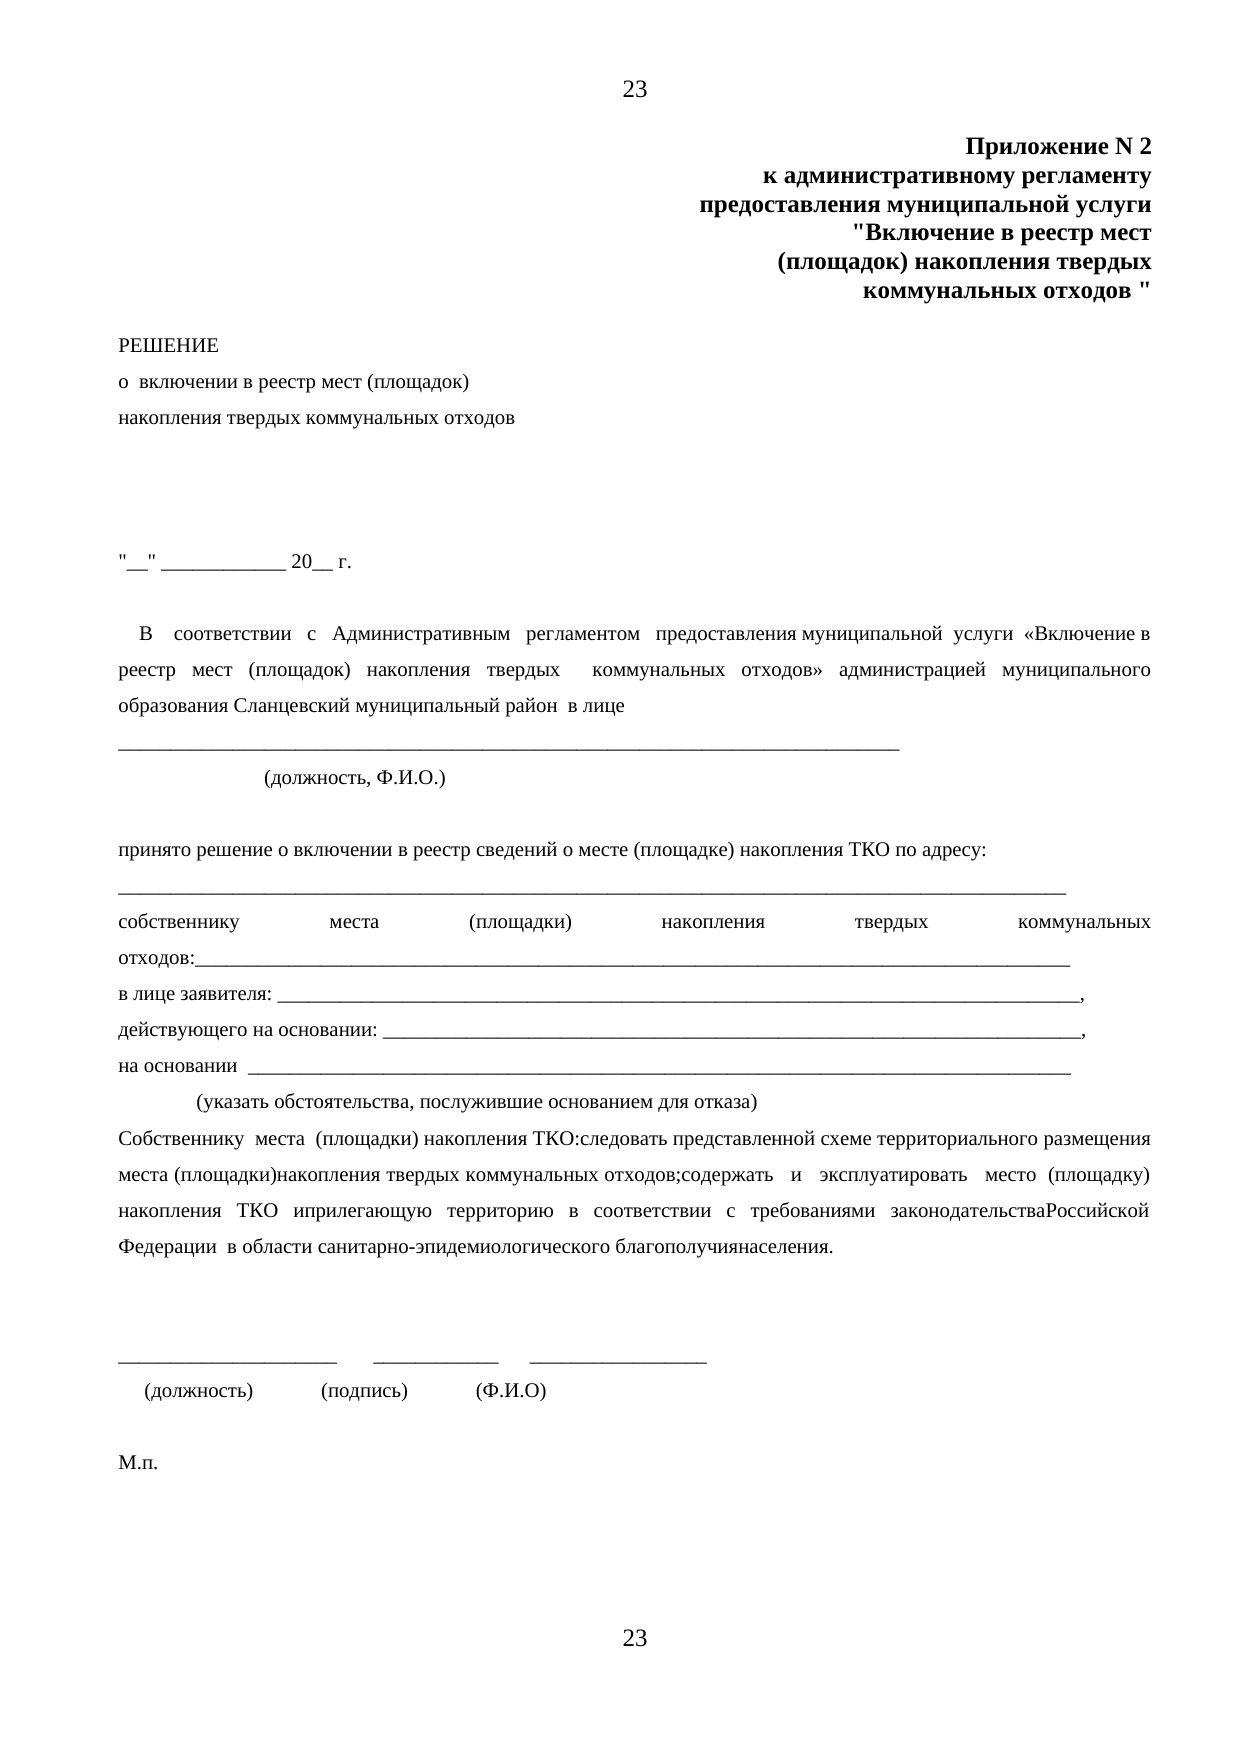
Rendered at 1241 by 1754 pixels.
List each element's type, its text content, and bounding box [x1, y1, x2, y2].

subtitle В соответствии с Административным регламентом предоставления муниципальной услуги «Включение в реестр мест (площадок) накопления твердых коммунальных отходов» администрацией муниципального образования Сланцевский муниципальный район в лице [118, 621, 1152, 717]
subtitle РЕШЕНИЕ [118, 332, 1152, 357]
subtitle накопления твердых коммунальных отходов [118, 404, 1152, 429]
text (площадок) накопления твердых [118, 246, 1152, 275]
subtitle о включении в реестр мест (площадок) [118, 368, 1152, 393]
subtitle "__" ____________ 20__ г. [118, 549, 1152, 573]
subtitle на основании _______________________________________________________________________________ [118, 1053, 1152, 1077]
subtitle принято решение о включении в реестр сведений о месте (площадке) накопления ТКО по адресу: [118, 837, 1152, 861]
subtitle (указать обстоятельства, послужившие основанием для отказа) [118, 1089, 1152, 1113]
subtitle собственнику места (площадки) накопления твердых коммунальных отходов:____________________________________________________________________________________ [118, 909, 1152, 969]
text предоставления муниципальной услуги [118, 189, 1152, 217]
subtitle в лице заявителя: _____________________________________________________________________________, [118, 981, 1152, 1005]
text "Включение в реестр мест [118, 217, 1152, 246]
subtitle (должность) (подпись) (Ф.И.О) [118, 1378, 1152, 1402]
subtitle действующего на основании: ___________________________________________________________________, [118, 1017, 1152, 1041]
text Приложение N 2 [118, 131, 1152, 160]
subtitle ___________________________________________________________________________________________ [118, 873, 1152, 897]
subtitle Собственнику места (площадки) накопления ТКО:следовать представленной схеме территориального размещения места (площадки)накопления твердых коммунальных отходов;содержать и эксплуатировать место (площадку) накопления ТКО иприлегающую территорию в соответствии с требованиями законодательстваРоссийской Федерации в области санитарно-эпидемиологического благополучиянаселения. [118, 1125, 1152, 1258]
subtitle М.п. [118, 1450, 1152, 1474]
subtitle ___________________________________________________________________________ [118, 729, 1152, 753]
subtitle (должность, Ф.И.О.) [118, 765, 1152, 789]
text коммунальных отходов " [118, 275, 1152, 304]
subtitle _____________________ ____________ _________________ [118, 1342, 1152, 1366]
text к административному регламенту [118, 160, 1152, 189]
